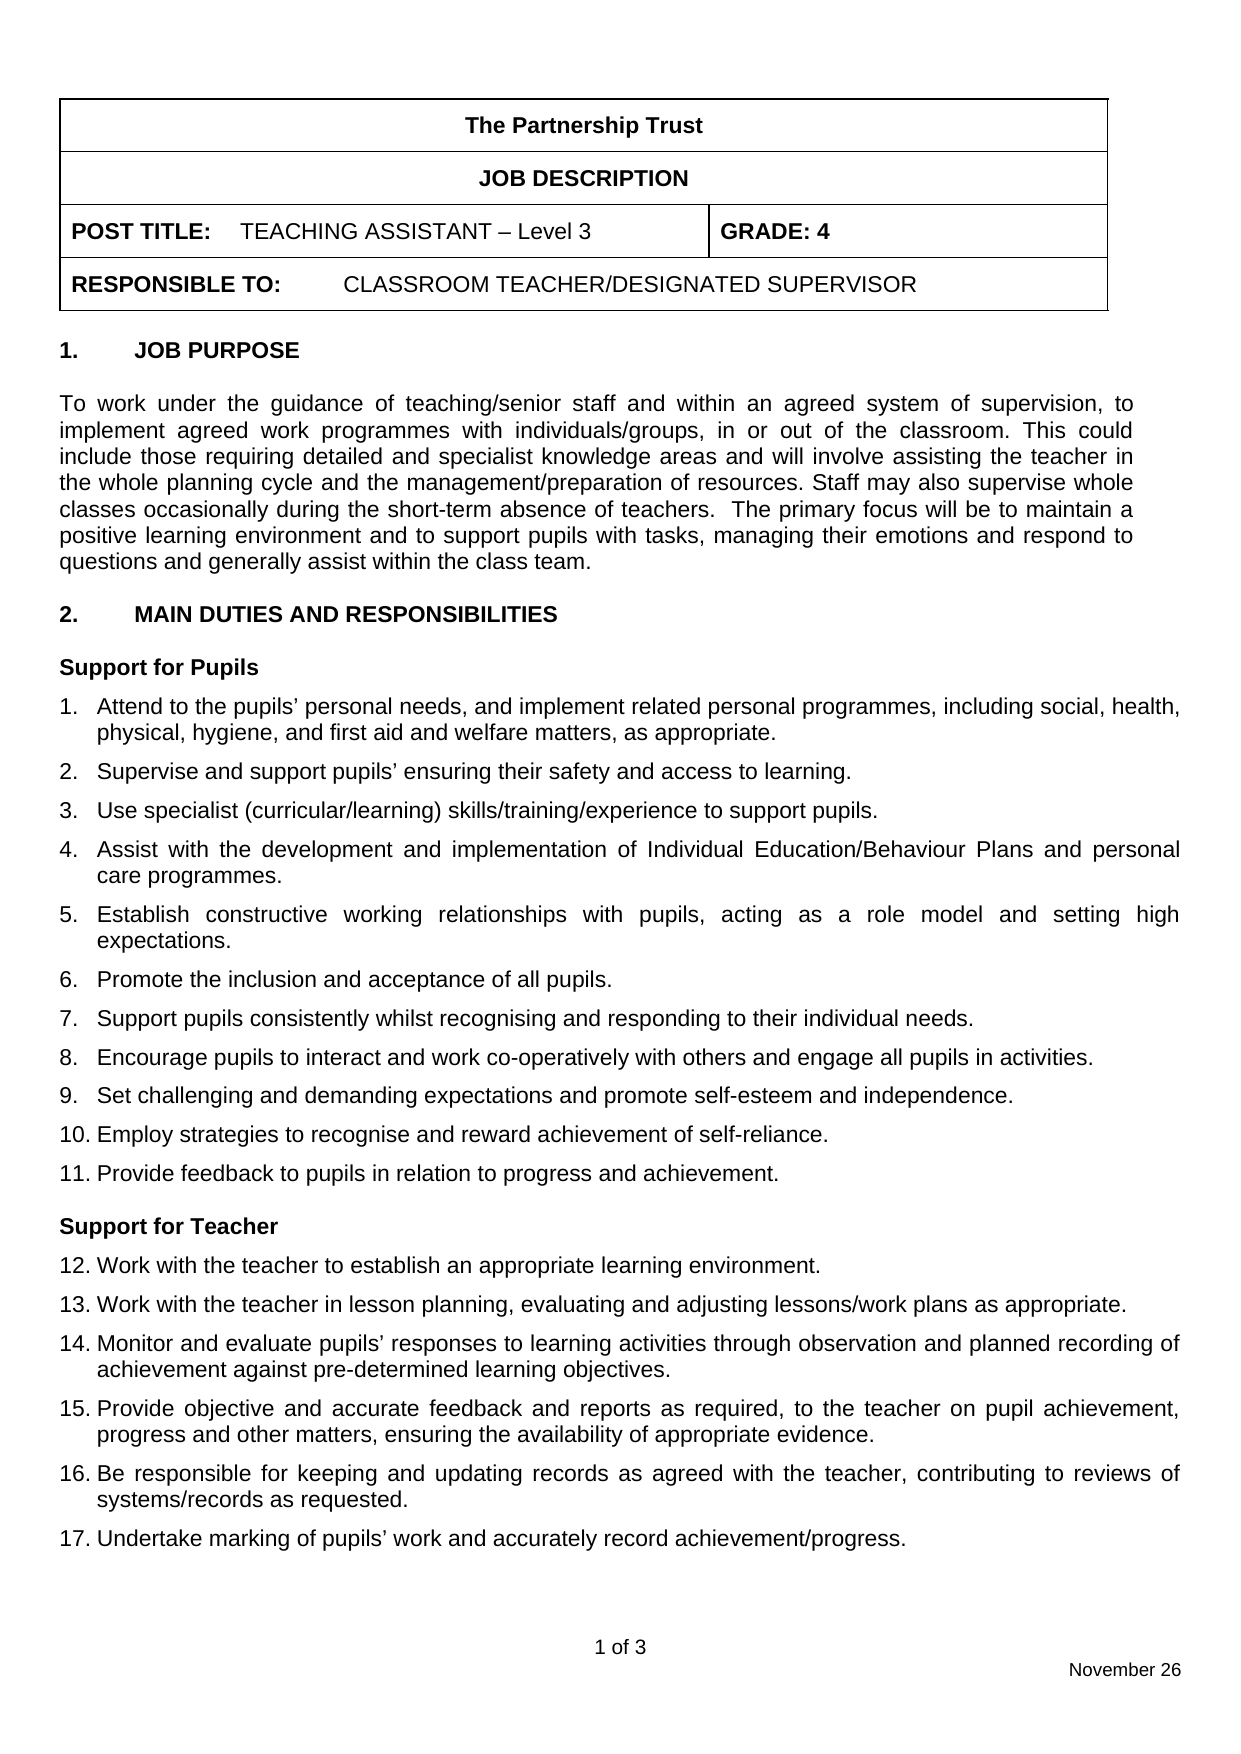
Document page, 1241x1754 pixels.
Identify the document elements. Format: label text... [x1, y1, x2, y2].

subtitle 2. MAIN DUTIES AND RESPONSIBILITIES [59, 601, 1181, 627]
list Set challenging and demanding expectations and promote self-esteem and independence. [59, 1082, 1181, 1109]
subtitle Support for Teacher [59, 1213, 1181, 1239]
list Attend to the pupils’ personal needs, and implement related personal programmes, including social, health, physical, hygiene, and first aid and welfare matters, as appropriate. [59, 693, 1181, 745]
table_cell RESPONSIBLE TO: CLASSROOM TEACHER/DESIGNATED SUPERVISOR [61, 258, 1107, 309]
list Use specialist (curricular/learning) skills/training/experience to support pupils. [59, 797, 1181, 823]
table_header The Partnership Trust [61, 100, 1107, 151]
subtitle 1. JOB PURPOSE [59, 337, 1181, 364]
list Employ strategies to recognise and reward achievement of self-reliance. [59, 1121, 1181, 1148]
list Be responsible for keeping and updating records as agreed with the teacher, contributing to reviews of systems/records as requested. [59, 1460, 1181, 1513]
list Assist with the development and implementation of Individual Education/Behaviour Plans and personal care programmes. [59, 836, 1181, 888]
list Work with the teacher in lesson planning, evaluating and adjusting lessons/work plans as appropriate. [59, 1291, 1181, 1317]
list Work with the teacher to establish an appropriate learning environment. [59, 1252, 1181, 1278]
list Monitor and evaluate pupils’ responses to learning activities through observation and planned recording of achievement against pre-determined learning objectives. [59, 1329, 1181, 1382]
table_cell GRADE: 4 [710, 205, 1107, 257]
list Encourage pupils to interact and work co-operatively with others and engage all pupils in activities. [59, 1044, 1181, 1070]
text To work under the guidance of teaching/senior staff and within an agreed system of supervision, to implement agreed work programmes with individuals/groups, in or out of the classroom. This could include those requiring detailed and specialist knowledge areas and will involve assisting the teacher in the whole planning cycle and the management/preparation of resources. Staff may also supervise whole classes occasionally during the short-term absence of teachers. The primary focus will be to maintain a positive learning environment and to support pupils with tasks, managing their emotions and respond to questions and generally assist within the class team. [59, 390, 1135, 575]
list Establish constructive working relationships with pupils, acting as a role model and setting high expectations. [59, 901, 1181, 953]
list Undertake marking of pupils’ work and accurately record achievement/progress. [59, 1525, 1181, 1551]
list Supervise and support pupils’ ensuring their safety and access to learning. [59, 758, 1181, 784]
list Promote the inclusion and acceptance of all pupils. [59, 966, 1181, 992]
list Support pupils consistently whilst recognising and responding to their individual needs. [59, 1005, 1181, 1031]
subtitle Support for Pupils [59, 654, 1181, 680]
table_cell POST TITLE: TEACHING ASSISTANT – Level 3 [61, 205, 708, 257]
list Provide feedback to pupils in relation to progress and achievement. [59, 1160, 1181, 1187]
list Provide objective and accurate feedback and reports as required, to the teacher on pupil achievement, progress and other matters, ensuring the availability of appropriate evidence. [59, 1395, 1181, 1447]
table_cell JOB DESCRIPTION [61, 152, 1107, 204]
